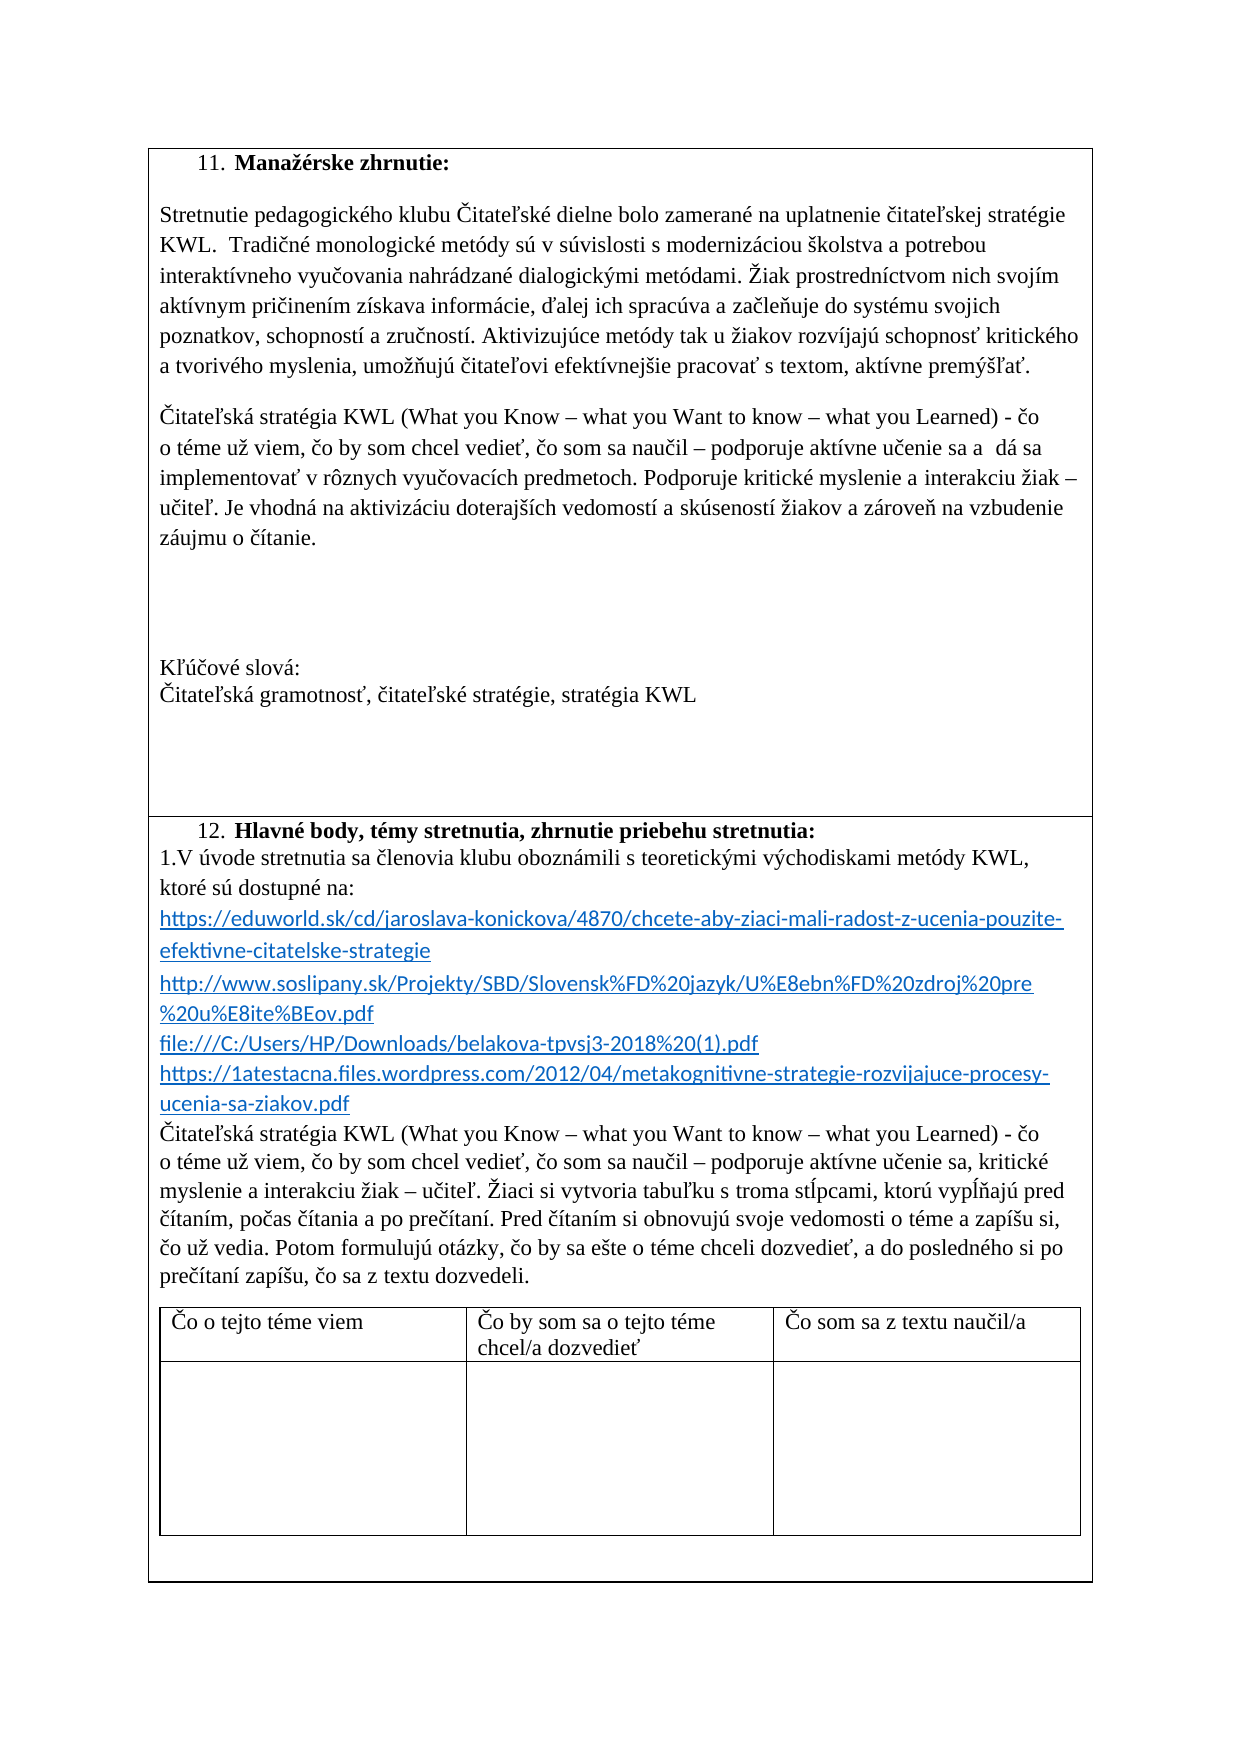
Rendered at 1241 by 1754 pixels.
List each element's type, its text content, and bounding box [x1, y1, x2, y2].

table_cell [149, 817, 1092, 1581]
table_header Manažérske zhrnutie: Stretnutie pedagogického klubu Čitateľské dielne bolo zamerané na uplatnenie čitateľskej stratégie KWL. Tradičné monologické metódy sú v súvislosti s modernizáciou školstva a potrebou interaktívneho vyučovania nahrádzané dialogickými metódami. Žiak prostredníctvom nich svojím aktívnym pričinením získava informácie, ďalej ich spracúva a začleňuje do systému svojich poznatkov, schopností a zručností. Aktivizujúce metódy tak u žiakov rozvíjajú schopnosť kritického a tvorivého myslenia, umožňujú čitateľovi efektívnejšie pracovať s textom, aktívne premýšľať. Čitateľská stratégia KWL (What you Know – what you Want to know – what you Learned) - čo o téme už viem, čo by som chcel vedieť, čo som sa naučil – podporuje aktívne učenie sa a dá sa implementovať v rôznych vyučovacích predmetoch. Podporuje kritické myslenie a interakciu žiak – učiteľ. Je vhodná na aktivizáciu doterajších vedomostí a skúseností žiakov a zároveň na vzbudenie záujmu o čítanie. Kľúčové slová: Čitateľská gramotnosť, čitateľské stratégie, stratégia KWL [149, 149, 1092, 816]
